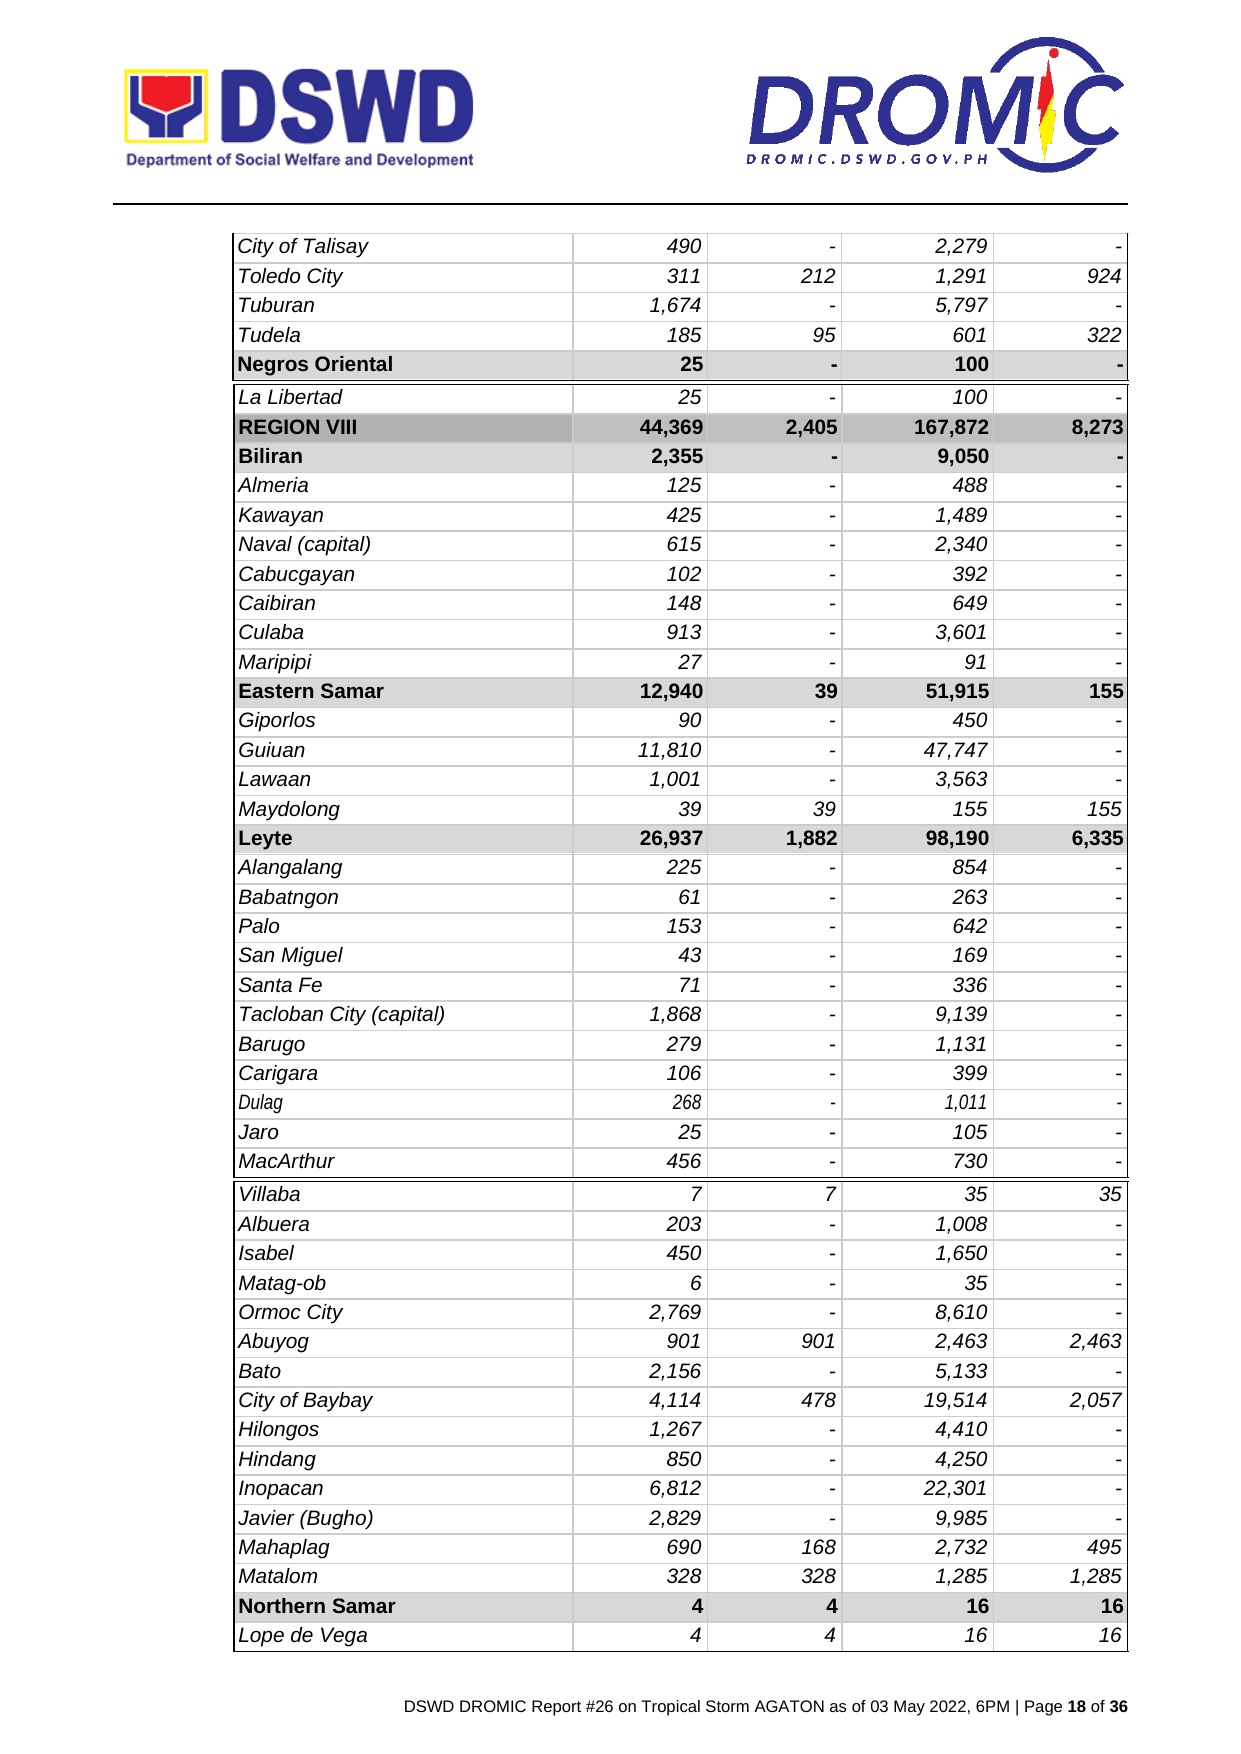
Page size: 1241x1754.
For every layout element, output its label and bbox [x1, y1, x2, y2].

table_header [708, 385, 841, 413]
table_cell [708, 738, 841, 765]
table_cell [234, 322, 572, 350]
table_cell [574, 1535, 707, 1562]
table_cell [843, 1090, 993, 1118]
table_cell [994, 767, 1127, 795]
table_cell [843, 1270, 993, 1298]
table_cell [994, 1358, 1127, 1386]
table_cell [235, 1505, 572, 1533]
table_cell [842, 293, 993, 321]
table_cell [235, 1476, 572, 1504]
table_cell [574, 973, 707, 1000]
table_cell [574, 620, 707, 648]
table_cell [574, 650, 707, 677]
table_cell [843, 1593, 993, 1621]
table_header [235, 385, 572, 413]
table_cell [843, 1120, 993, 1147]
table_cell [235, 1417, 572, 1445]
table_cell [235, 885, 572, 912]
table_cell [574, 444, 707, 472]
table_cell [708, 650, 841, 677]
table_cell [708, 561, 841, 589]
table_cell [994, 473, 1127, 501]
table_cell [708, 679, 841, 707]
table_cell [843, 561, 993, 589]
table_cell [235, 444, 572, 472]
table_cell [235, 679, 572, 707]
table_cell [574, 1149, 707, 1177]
picture [112, 65, 487, 173]
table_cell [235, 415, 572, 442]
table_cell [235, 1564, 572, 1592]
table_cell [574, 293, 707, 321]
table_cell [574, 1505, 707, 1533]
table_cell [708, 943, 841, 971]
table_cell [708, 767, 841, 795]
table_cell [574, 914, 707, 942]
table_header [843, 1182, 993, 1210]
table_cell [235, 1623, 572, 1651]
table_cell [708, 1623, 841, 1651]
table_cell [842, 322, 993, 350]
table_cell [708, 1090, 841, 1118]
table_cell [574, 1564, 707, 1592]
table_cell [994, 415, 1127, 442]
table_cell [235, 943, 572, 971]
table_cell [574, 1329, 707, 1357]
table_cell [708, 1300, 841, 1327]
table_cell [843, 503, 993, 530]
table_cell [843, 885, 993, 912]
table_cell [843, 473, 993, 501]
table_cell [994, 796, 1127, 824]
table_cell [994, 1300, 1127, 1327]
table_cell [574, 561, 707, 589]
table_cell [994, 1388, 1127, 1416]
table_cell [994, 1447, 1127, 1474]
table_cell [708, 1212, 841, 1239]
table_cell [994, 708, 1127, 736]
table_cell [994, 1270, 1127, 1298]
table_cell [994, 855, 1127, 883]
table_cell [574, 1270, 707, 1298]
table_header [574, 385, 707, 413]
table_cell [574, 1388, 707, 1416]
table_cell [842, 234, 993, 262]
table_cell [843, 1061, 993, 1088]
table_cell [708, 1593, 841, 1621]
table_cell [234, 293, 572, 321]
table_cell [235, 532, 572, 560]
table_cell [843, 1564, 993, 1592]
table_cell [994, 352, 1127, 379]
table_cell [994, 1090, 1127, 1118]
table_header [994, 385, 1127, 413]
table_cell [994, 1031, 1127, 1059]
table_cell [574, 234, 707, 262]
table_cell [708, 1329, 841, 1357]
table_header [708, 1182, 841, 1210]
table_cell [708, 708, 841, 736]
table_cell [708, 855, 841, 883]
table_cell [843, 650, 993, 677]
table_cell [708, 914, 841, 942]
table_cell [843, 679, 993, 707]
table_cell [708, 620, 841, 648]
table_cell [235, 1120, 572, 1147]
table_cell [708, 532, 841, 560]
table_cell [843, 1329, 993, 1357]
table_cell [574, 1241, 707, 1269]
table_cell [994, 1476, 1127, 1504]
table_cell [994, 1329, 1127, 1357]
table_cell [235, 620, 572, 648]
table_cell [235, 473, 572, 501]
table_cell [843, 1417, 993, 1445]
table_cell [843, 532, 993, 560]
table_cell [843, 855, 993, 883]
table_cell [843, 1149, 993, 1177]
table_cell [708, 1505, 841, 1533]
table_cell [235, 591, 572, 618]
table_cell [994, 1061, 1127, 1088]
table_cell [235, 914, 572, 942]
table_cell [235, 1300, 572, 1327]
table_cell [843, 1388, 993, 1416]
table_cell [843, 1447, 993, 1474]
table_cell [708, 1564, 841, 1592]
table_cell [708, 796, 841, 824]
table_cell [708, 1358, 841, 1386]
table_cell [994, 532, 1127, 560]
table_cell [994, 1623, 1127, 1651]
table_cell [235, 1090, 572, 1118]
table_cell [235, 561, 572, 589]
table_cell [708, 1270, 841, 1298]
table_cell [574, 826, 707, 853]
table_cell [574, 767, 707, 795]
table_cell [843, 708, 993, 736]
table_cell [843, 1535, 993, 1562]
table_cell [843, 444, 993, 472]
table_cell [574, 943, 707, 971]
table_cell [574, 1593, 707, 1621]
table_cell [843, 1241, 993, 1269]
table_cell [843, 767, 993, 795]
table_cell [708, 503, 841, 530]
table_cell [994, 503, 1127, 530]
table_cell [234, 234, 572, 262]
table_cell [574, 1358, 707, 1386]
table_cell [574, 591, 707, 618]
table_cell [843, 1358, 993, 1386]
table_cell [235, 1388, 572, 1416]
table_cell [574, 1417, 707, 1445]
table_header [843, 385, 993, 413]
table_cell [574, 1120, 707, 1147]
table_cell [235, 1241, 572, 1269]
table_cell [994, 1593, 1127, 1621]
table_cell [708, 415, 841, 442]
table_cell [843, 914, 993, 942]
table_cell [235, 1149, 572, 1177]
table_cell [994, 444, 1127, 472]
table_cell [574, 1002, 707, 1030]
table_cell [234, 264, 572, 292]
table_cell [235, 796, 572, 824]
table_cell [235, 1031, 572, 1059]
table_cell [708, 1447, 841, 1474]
picture [704, 37, 1162, 173]
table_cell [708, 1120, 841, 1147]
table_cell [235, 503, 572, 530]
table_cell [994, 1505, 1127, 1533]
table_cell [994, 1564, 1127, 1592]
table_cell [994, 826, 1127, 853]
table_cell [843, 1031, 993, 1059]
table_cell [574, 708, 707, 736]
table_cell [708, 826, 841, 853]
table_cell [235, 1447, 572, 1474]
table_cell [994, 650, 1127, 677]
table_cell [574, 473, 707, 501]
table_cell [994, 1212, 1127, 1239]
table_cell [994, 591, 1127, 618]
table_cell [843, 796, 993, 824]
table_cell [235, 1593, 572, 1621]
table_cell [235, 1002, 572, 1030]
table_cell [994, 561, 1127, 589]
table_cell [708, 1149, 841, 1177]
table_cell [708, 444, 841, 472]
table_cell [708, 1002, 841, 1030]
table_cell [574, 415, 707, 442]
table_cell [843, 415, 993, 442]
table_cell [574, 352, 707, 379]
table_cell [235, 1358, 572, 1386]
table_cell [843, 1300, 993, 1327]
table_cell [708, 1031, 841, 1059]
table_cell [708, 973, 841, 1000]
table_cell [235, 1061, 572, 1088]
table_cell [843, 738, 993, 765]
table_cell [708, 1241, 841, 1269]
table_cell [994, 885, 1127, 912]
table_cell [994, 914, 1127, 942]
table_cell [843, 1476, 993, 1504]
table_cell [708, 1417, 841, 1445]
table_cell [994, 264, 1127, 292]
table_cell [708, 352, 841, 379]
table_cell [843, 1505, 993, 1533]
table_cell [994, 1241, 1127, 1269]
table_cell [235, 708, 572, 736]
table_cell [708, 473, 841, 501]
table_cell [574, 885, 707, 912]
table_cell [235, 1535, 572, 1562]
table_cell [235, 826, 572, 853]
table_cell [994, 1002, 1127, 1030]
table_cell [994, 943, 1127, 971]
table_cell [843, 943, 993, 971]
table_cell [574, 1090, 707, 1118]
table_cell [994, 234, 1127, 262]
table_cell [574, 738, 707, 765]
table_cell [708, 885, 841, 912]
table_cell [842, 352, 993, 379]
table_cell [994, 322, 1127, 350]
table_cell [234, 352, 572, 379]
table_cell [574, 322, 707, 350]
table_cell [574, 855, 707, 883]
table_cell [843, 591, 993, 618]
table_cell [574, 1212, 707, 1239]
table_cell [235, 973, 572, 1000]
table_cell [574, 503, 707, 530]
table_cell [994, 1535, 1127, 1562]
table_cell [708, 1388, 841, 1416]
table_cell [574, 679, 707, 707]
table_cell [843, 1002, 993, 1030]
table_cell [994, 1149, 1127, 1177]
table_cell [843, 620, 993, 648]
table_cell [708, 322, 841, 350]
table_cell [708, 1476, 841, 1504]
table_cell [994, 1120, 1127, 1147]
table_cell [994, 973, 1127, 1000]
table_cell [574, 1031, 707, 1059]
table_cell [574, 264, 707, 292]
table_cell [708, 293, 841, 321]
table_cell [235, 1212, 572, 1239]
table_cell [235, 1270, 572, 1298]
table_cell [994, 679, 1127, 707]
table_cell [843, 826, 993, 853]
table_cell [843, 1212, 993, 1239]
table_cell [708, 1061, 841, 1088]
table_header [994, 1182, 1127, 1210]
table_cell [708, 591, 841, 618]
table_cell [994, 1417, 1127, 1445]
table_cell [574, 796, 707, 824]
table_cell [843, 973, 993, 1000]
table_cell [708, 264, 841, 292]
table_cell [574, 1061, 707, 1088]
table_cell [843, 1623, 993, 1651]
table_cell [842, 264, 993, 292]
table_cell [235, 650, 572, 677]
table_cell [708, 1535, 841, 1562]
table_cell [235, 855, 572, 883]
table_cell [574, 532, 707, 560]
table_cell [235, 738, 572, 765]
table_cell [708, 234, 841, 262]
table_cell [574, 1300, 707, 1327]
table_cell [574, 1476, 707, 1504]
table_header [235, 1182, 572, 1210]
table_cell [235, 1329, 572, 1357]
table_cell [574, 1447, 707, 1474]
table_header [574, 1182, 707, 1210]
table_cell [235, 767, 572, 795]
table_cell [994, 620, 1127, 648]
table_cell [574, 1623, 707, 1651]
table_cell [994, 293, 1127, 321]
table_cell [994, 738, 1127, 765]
